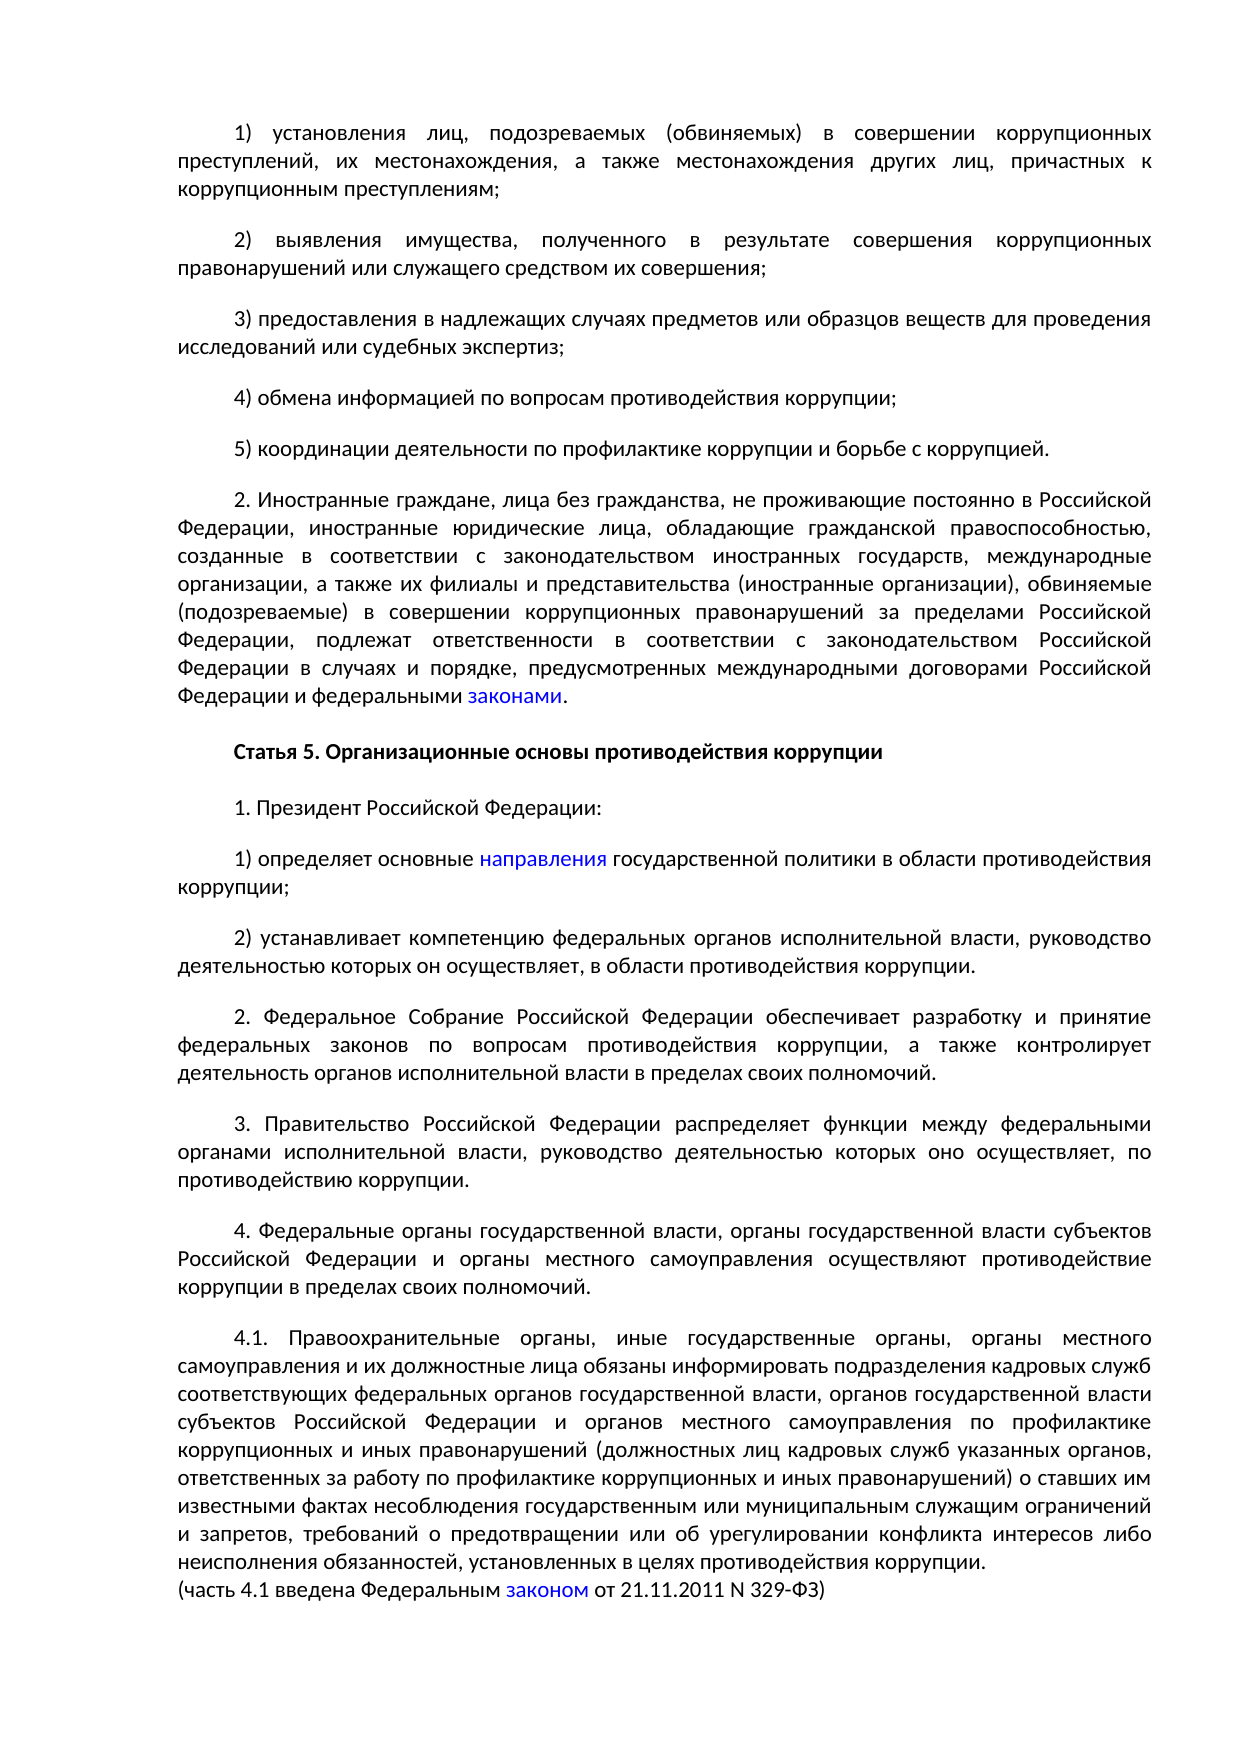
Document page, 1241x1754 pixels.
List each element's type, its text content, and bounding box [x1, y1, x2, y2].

text 3) предоставления в надлежащих случаях предметов или образцов веществ для проведения исследований или судебных экспертиз; [177, 304, 1152, 360]
text 4.1. Правоохранительные органы, иные государственные органы, органы местного самоуправления и их должностные лица обязаны информировать подразделения кадровых служб соответствующих федеральных органов государственной власти, органов государственной власти субъектов Российской Федерации и органов местного самоуправления по профилактике коррупционных и иных правонарушений (должностных лиц кадровых служб указанных органов, ответственных за работу по профилактике коррупционных и иных правонарушений) о ставших им известными фактах несоблюдения государственным или муниципальным служащим ограничений и запретов, требований о предотвращении или об урегулировании конфликта интересов либо неисполнения обязанностей, установленных в целях противодействия коррупции. [177, 1323, 1152, 1575]
text 2) устанавливает компетенцию федеральных органов исполнительной власти, руководство деятельностью которых он осуществляет, в области противодействия коррупции. [177, 923, 1152, 979]
title Статья 5. Организационные основы противодействия коррупции [177, 737, 1152, 765]
text 1) установления лиц, подозреваемых (обвиняемых) в совершении коррупционных преступлений, их местонахождения, а также местонахождения других лиц, причастных к коррупционным преступлениям; [177, 118, 1152, 202]
text (часть 4.1 введена Федеральным законом от 21.11.2011 N 329-ФЗ) [177, 1575, 1152, 1603]
text 1. Президент Российской Федерации: [177, 793, 1152, 821]
text 2) выявления имущества, полученного в результате совершения коррупционных правонарушений или служащего средством их совершения; [177, 225, 1152, 281]
text 1) определяет основные направления государственной политики в области противодействия коррупции; [177, 844, 1152, 900]
text 4. Федеральные органы государственной власти, органы государственной власти субъектов Российской Федерации и органы местного самоуправления осуществляют противодействие коррупции в пределах своих полномочий. [177, 1216, 1152, 1300]
text 4) обмена информацией по вопросам противодействия коррупции; [177, 383, 1152, 411]
text 3. Правительство Российской Федерации распределяет функции между федеральными органами исполнительной власти, руководство деятельностью которых оно осуществляет, по противодействию коррупции. [177, 1109, 1152, 1193]
text 5) координации деятельности по профилактике коррупции и борьбе с коррупцией. [177, 434, 1152, 462]
text 2. Федеральное Собрание Российской Федерации обеспечивает разработку и принятие федеральных законов по вопросам противодействия коррупции, а также контролирует деятельность органов исполнительной власти в пределах своих полномочий. [177, 1002, 1152, 1086]
text 2. Иностранные граждане, лица без гражданства, не проживающие постоянно в Российской Федерации, иностранные юридические лица, обладающие гражданской правоспособностью, созданные в соответствии с законодательством иностранных государств, международные организации, а также их филиалы и представительства (иностранные организации), обвиняемые (подозреваемые) в совершении коррупционных правонарушений за пределами Российской Федерации, подлежат ответственности в соответствии с законодательством Российской Федерации в случаях и порядке, предусмотренных международными договорами Российской Федерации и федеральными законами. [177, 485, 1152, 709]
